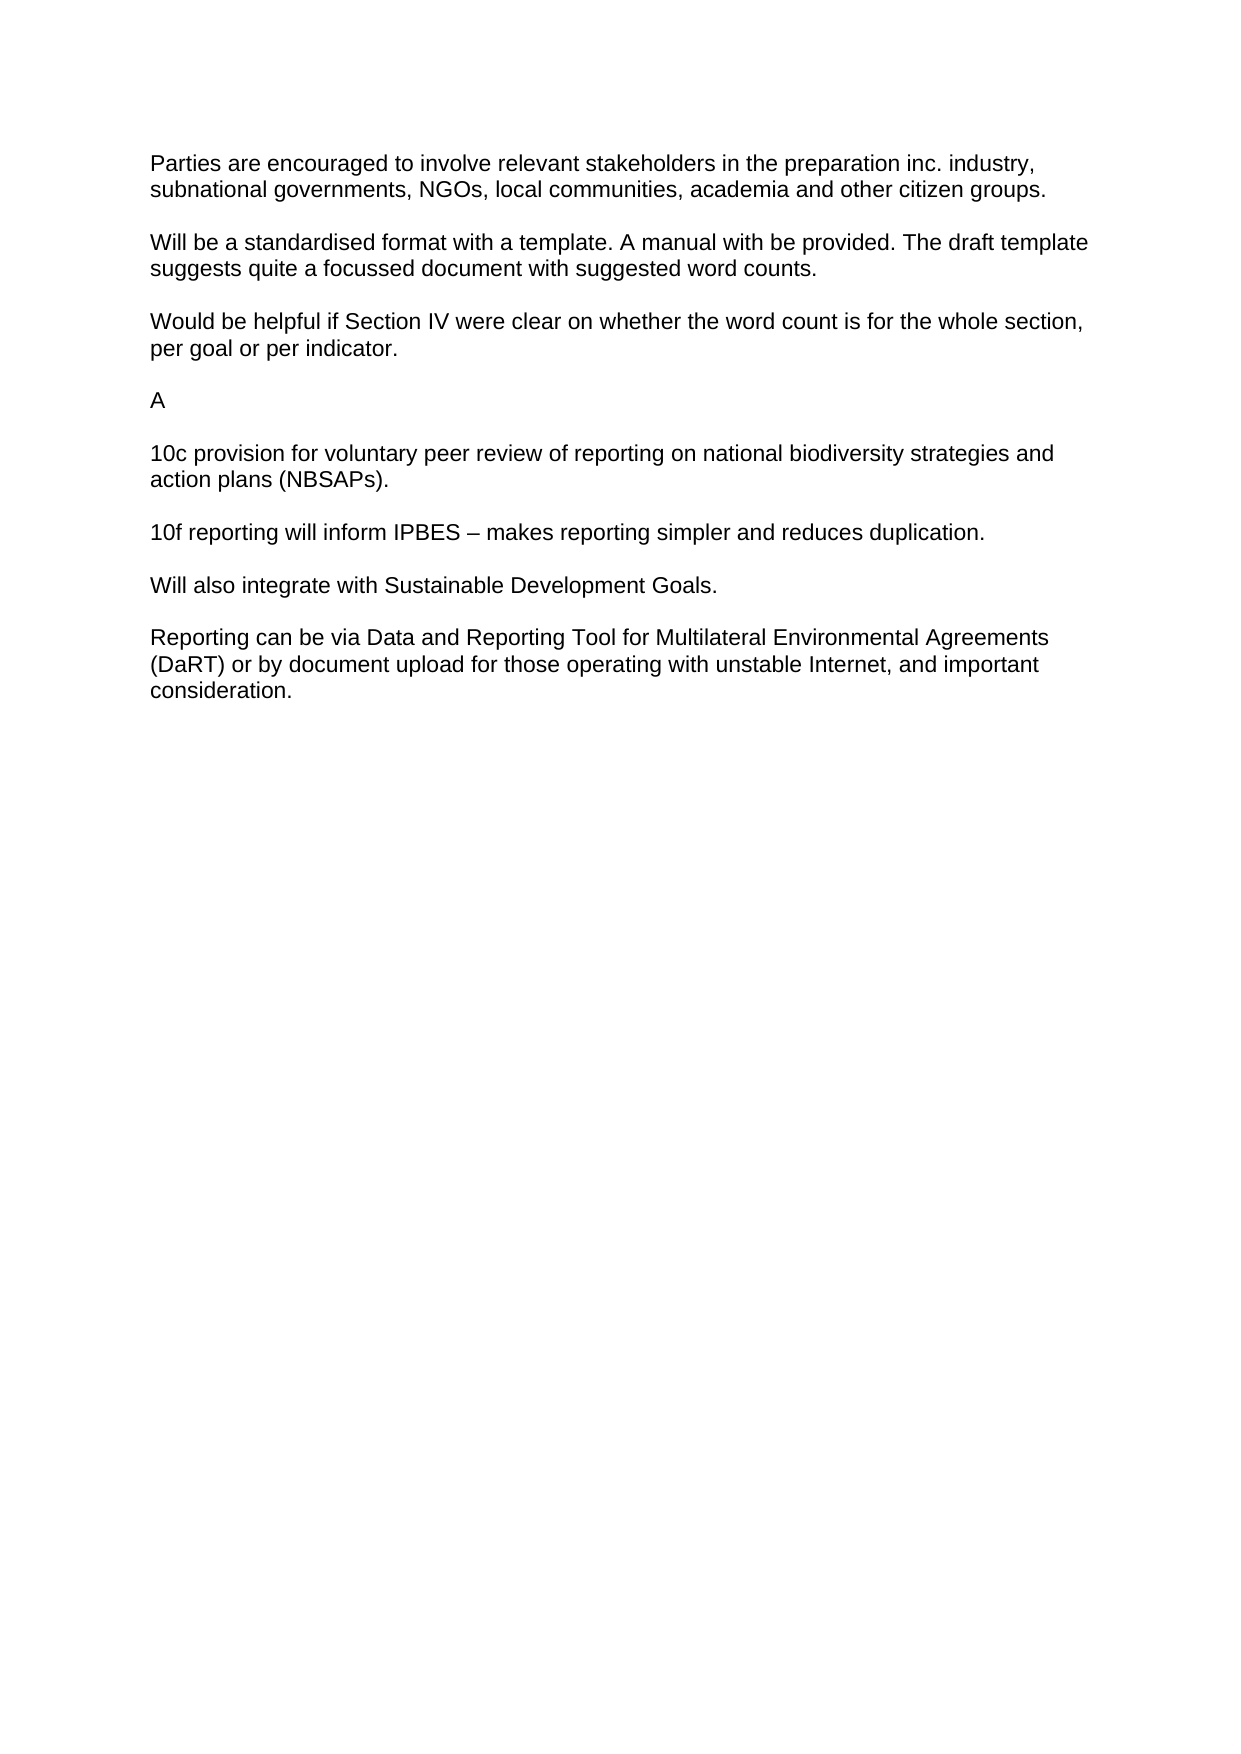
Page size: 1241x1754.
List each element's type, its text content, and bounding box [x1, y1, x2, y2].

text Reporting can be via Data and Reporting Tool for Multilateral Environmental Agreements (DaRT) or by document upload for those operating with unstable Internet, and important consideration. [150, 624, 1090, 703]
text 10f reporting will inform IPBES – makes reporting simpler and reduces duplication. [150, 519, 1090, 545]
text Would be helpful if Section IV were clear on whether the word count is for the whole section, per goal or per indicator. [150, 308, 1090, 361]
text action plans (NBSAPs). [150, 466, 1090, 493]
text A [150, 387, 1090, 413]
text Parties are encouraged to involve relevant stakeholders in the preparation inc. industry, subnational governments, NGOs, local communities, academia and other citizen groups. [150, 150, 1090, 203]
text Will also integrate with Sustainable Development Goals. [150, 572, 1090, 598]
text 10c provision for voluntary peer review of reporting on national biodiversity strategies and [150, 440, 1090, 466]
text Will be a standardised format with a template. A manual with be provided. The draft template suggests quite a focussed document with suggested word counts. [150, 229, 1090, 282]
